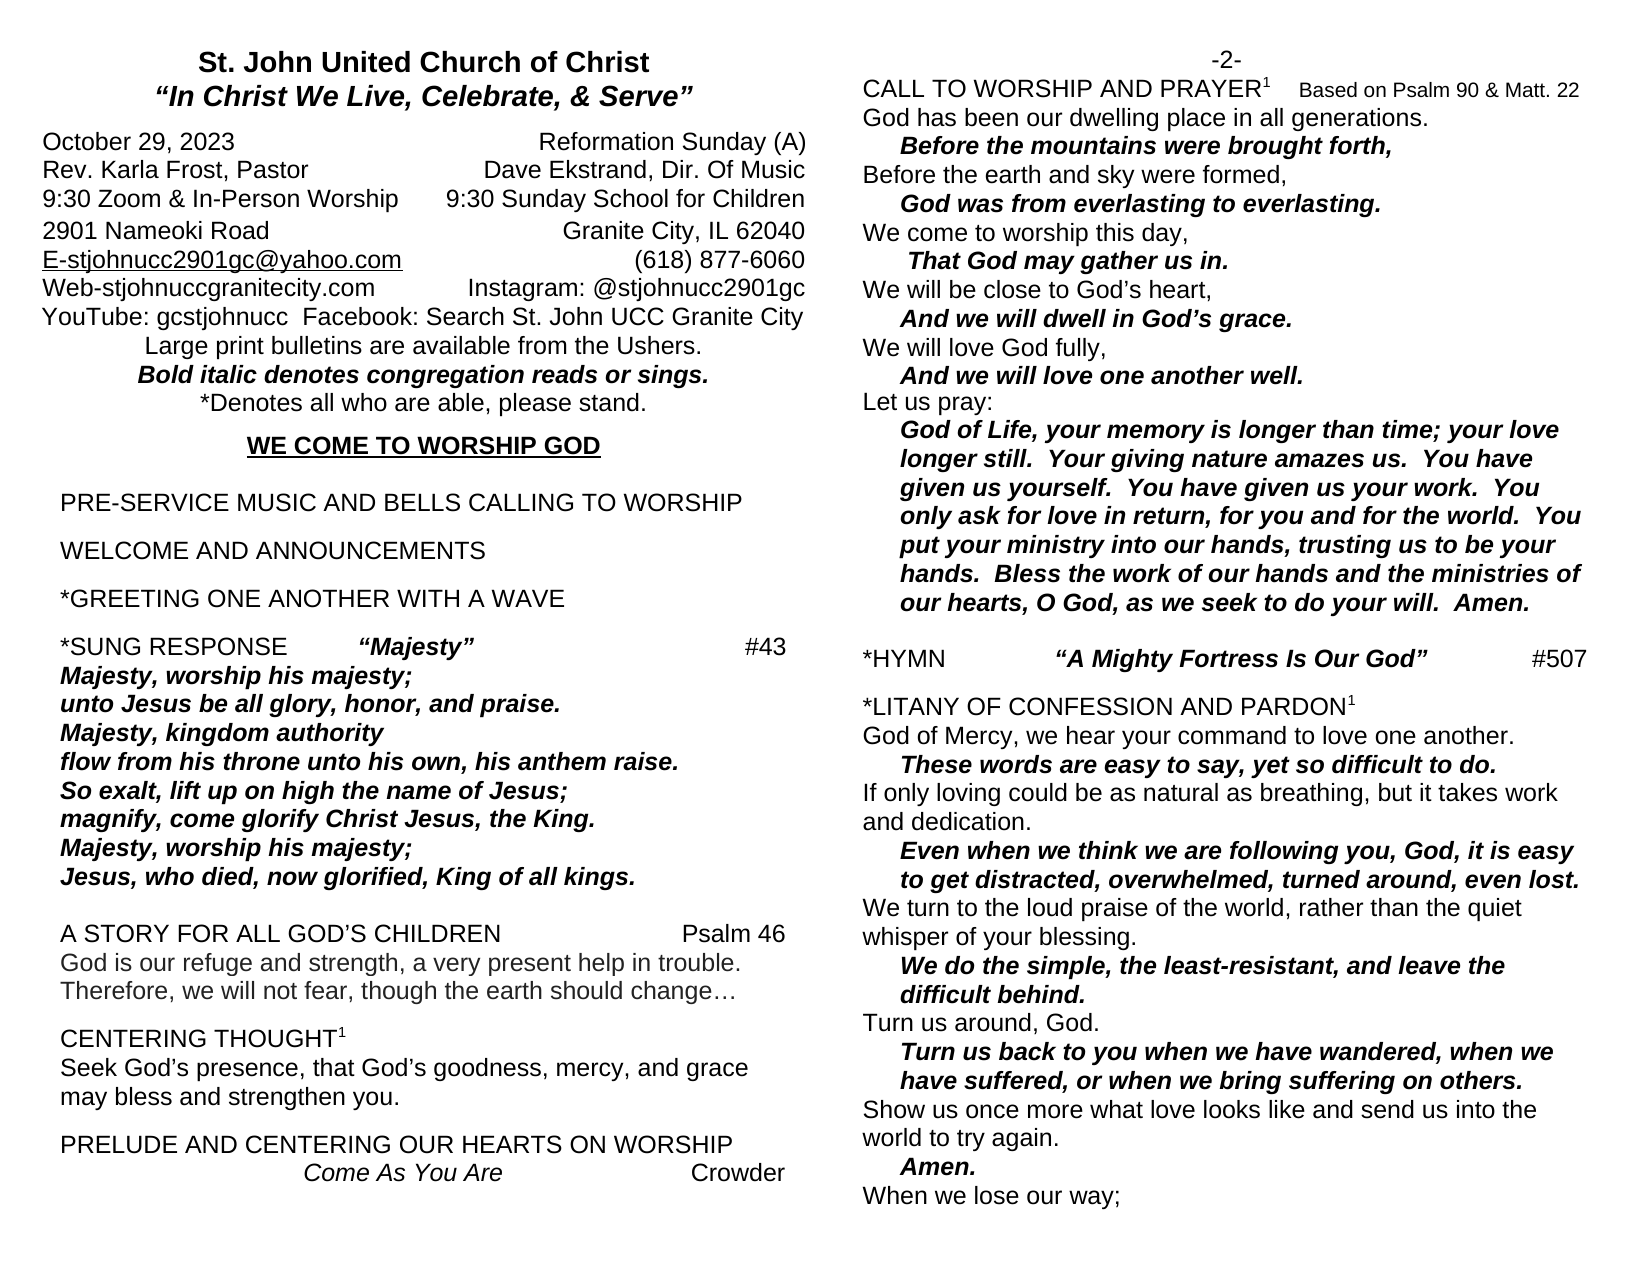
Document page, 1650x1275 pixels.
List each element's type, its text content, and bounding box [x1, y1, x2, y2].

text God of Life, your memory is longer than time; your love longer still. Your giving nature amazes us. You have given us yourself. You have given us your work. You only ask for love in return, for you and for the world. You put your ministry into our hands, trusting us to be your hands. Bless the work of our hands and the ministries of our hearts, O God, as we seek to do your will. Amen. [900, 415, 1590, 616]
text Show us once more what love looks like and send us into the world to try again. [862, 1095, 1590, 1152]
text So exalt, lift up on high the name of Jesus; [60, 776, 787, 804]
text *HYMN “A Mighty Fortress Is Our God” #507 [862, 644, 1590, 673]
table_cell Rev. Karla Frost, Pastor [31, 155, 415, 184]
text magnify, come glorify Christ Jesus, the King. [60, 804, 787, 833]
text We turn to the loud praise of the world, rather than the quiet whisper of your blessing. [862, 893, 1590, 951]
text God is our refuge and strength, a very present help in trouble. Therefore, we will not fear, though the earth should change… [60, 947, 787, 1005]
table_cell 2901 Nameoki Road [31, 216, 415, 244]
text A STORY FOR ALL GOD’S CHILDREN Psalm 46 [60, 919, 787, 947]
text Even when we think we are following you, God, it is easy to get distracted, overwhelmed, turned around, even lost. [900, 836, 1590, 893]
text “In Christ We Live, Celebrate, & Serve” [60, 78, 787, 112]
text YouTube: gcstjohnucc Facebook: Search St. John UCC Granite City [41, 302, 810, 331]
text Bold italic denotes congregation reads or sings. [60, 359, 787, 388]
table_cell Dave Ekstrand, Dir. Of Music [415, 155, 817, 184]
table_cell (618) 877-6060 Instagram: @stjohnucc2901gc [415, 245, 817, 302]
text WELCOME AND ANNOUNCEMENTS [60, 536, 787, 565]
text We will love God fully, [862, 332, 1590, 361]
text WE COME TO WORSHIP GOD [60, 431, 787, 460]
text Large print bulletins are available from the Ushers. [60, 331, 787, 359]
text And we will love one another well. [862, 361, 1590, 390]
table_header October 29, 2023 [31, 126, 415, 155]
table_cell E-stjohnucc2901gc@yahoo.com Web-stjohnuccgranitecity.com [31, 245, 415, 302]
table_header Reformation Sunday (A) [415, 126, 817, 155]
text *GREETING ONE ANOTHER WITH A WAVE [60, 584, 787, 613]
text CENTERING THOUGHT1 [60, 1024, 787, 1053]
text Before the mountains were brought forth, [862, 131, 1590, 160]
text Before the earth and sky were formed, God was from everlasting to everlasting. [862, 160, 1590, 217]
text PRELUDE AND CENTERING OUR HEARTS ON WORSHIP [60, 1129, 787, 1158]
text Majesty, worship his majesty; [60, 833, 787, 862]
text Jesus, who died, now glorified, King of all kings. [60, 862, 787, 891]
table_cell 9:30 Sunday School for Children [415, 184, 817, 216]
text Come As You Are Crowder [60, 1158, 787, 1187]
text *LITANY OF CONFESSION AND PARDON1 [862, 692, 1590, 721]
text Turn us around, God. [862, 1008, 1590, 1037]
text God has been our dwelling place in all generations. [862, 102, 1590, 131]
text When we lose our way; [862, 1181, 1590, 1210]
text *Denotes all who are able, please stand. [60, 388, 787, 417]
text Turn us back to you when we have wandered, when we have suffered, or when we bring suffering on others. [900, 1037, 1590, 1095]
text We will be close to God’s heart, And we will dwell in God’s grace. [862, 275, 1590, 332]
text -2- [862, 45, 1590, 74]
table_cell 9:30 Zoom & In-Person Worship [31, 184, 415, 216]
text PRE-SERVICE MUSIC AND BELLS CALLING TO WORSHIP [60, 488, 787, 517]
text Majesty, worship his majesty; [60, 661, 787, 689]
text If only loving could be as natural as breathing, but it takes work and dedication. [862, 778, 1590, 836]
text These words are easy to say, yet so difficult to do. [862, 750, 1590, 778]
table_cell Granite City, IL 62040 [415, 216, 817, 244]
text We come to worship this day, That God may gather us in. [862, 217, 1590, 275]
text flow from his throne unto his own, his anthem raise. [60, 747, 787, 776]
text Amen. [900, 1152, 1590, 1181]
text Let us pray: [862, 390, 1590, 415]
text God of Mercy, we hear your command to love one another. [862, 721, 1590, 750]
text Seek God’s presence, that God’s goodness, mercy, and grace may bless and strengthen you. [60, 1053, 787, 1110]
text St. John United Church of Christ [60, 45, 787, 78]
text unto Jesus be all glory, honor, and praise. [60, 689, 787, 718]
text We do the simple, the least-resistant, and leave the difficult behind. [900, 951, 1590, 1008]
text *SUNG RESPONSE “Majesty” #43 [60, 632, 787, 661]
text Majesty, kingdom authority [60, 718, 787, 747]
text CALL TO WORSHIP AND PRAYER1 Based on Psalm 90 & Matt. 22 [862, 74, 1590, 102]
